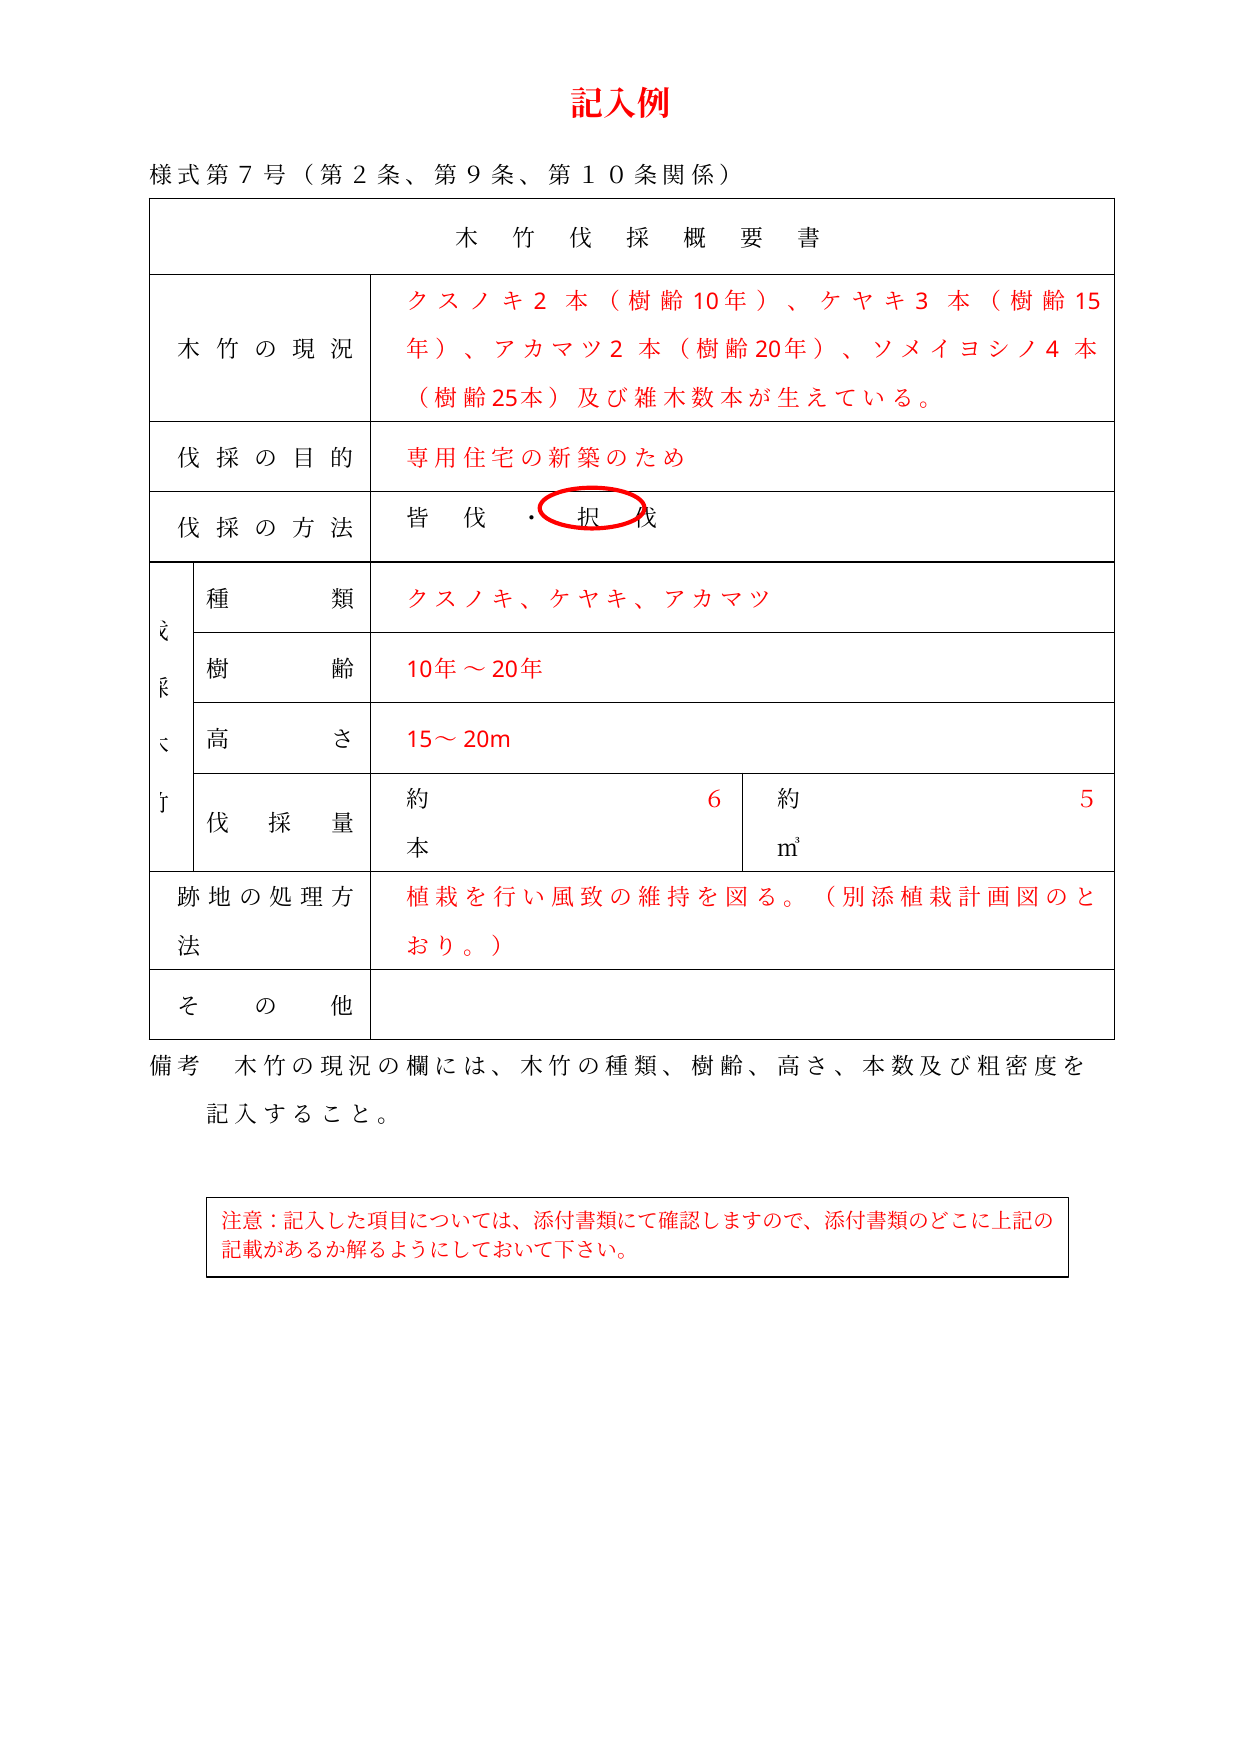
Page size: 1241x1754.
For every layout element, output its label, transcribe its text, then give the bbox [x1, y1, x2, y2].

table_header 木 竹 伐 採 概 要 書 [150, 199, 1114, 274]
table_cell 15～20m [371, 703, 1114, 772]
table_cell クスノキ、ケヤキ、アカマツ [371, 563, 1114, 632]
table_cell クスノキ2本（樹齢10年）、ケヤキ3本（樹齢15年）、アカマツ2本（樹齢20年）、ソメイヨシノ4本（樹齢25本）及び雑木数本が生えている。 [371, 275, 1114, 421]
table_cell 植栽を行い風致の維持を図る。（別添植栽計画図のとおり。） [371, 872, 1114, 969]
table_cell 高さ [194, 703, 370, 772]
table_cell 約 ６ 本 [371, 774, 742, 871]
table_cell 専用住宅の新築のため [371, 422, 1114, 491]
table_cell 伐採の目的 [150, 422, 370, 491]
table_cell 跡地の処理方法 [150, 872, 370, 969]
table_cell 皆 伐 ・ 択 伐 [371, 492, 1114, 561]
table_cell [371, 970, 1114, 1039]
table_cell その他 [150, 970, 370, 1039]
table_cell 10年～20年 [371, 633, 1114, 702]
table_cell 伐採量 [194, 774, 370, 871]
table_cell 約 ５ ㎥ [743, 774, 1114, 871]
table_cell 樹齢 [194, 633, 370, 702]
table_cell 種類 [194, 563, 370, 632]
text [149, 149, 1091, 197]
text 備考 木竹の現況の欄には、木竹の種類、樹齢、高さ、本数及び粗密度を記入すること。 [149, 1040, 1091, 1137]
table_cell 木竹の現況 [150, 275, 370, 421]
table_cell 伐採の方法 [150, 492, 370, 561]
table_cell 伐 採 木 竹 [150, 563, 193, 871]
